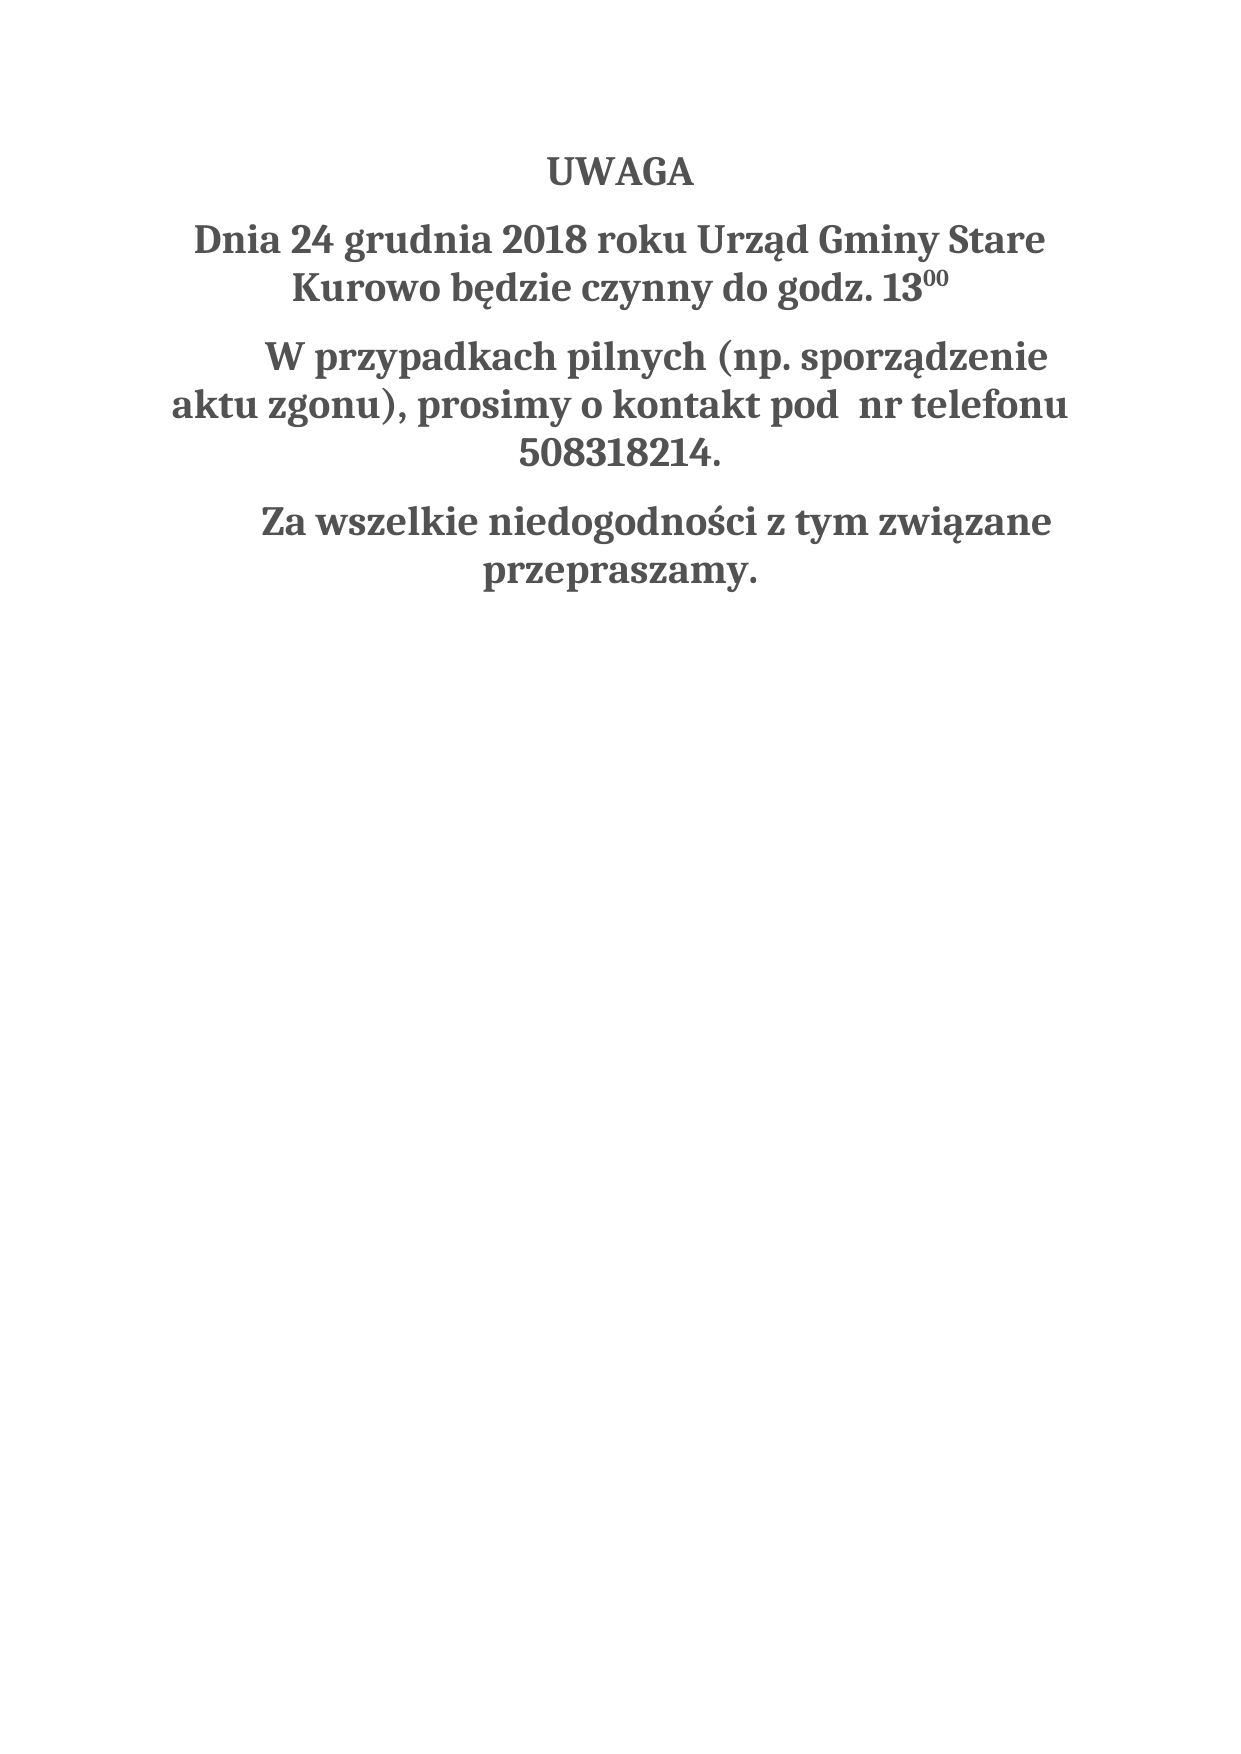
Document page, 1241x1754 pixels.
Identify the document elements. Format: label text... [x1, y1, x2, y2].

text Dnia 24 grudnia 2018 roku Urząd Gminy Stare Kurowo będzie czynny do godz. 1300 [148, 216, 1093, 312]
text W przypadkach pilnych (np. sporządzenie aktu zgonu), prosimy o kontakt pod nr telefonu 508318214. [148, 333, 1093, 477]
text Za wszelkie niedogodności z tym związane przepraszamy. [148, 498, 1093, 593]
text UWAGA [148, 148, 1093, 196]
